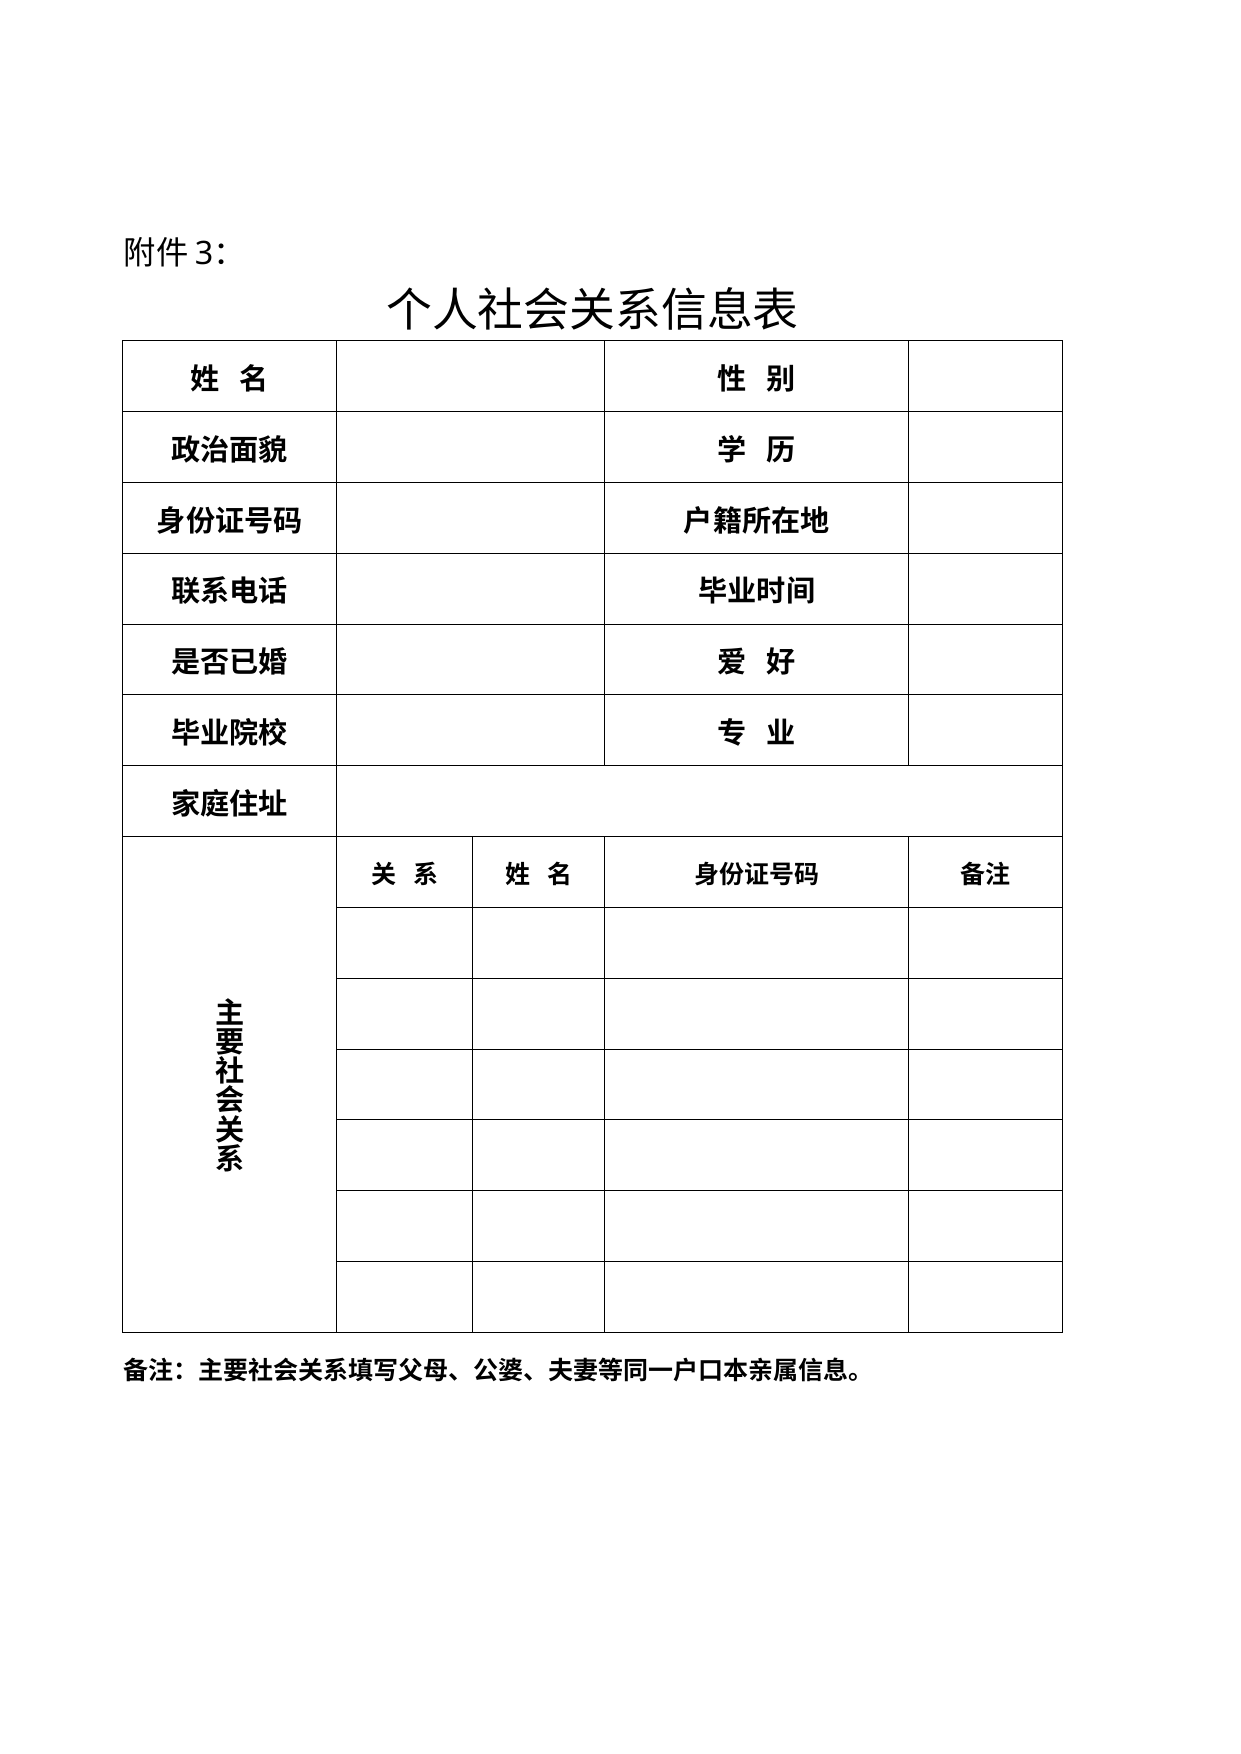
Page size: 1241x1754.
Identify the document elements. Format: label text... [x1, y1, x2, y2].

table_cell [909, 1191, 1062, 1261]
table_cell [605, 1120, 908, 1190]
table_cell 姓 名 [473, 837, 604, 907]
table_cell 备注 [909, 837, 1062, 907]
table_cell 联系电话 [123, 554, 336, 623]
table_cell [473, 908, 604, 978]
table_cell [337, 766, 1062, 836]
table_cell [909, 554, 1062, 623]
table_cell [473, 1262, 604, 1332]
table_cell [473, 1120, 604, 1190]
table_cell 是否已婚 [123, 625, 336, 694]
table_cell 家庭住址 [123, 766, 336, 836]
table_cell [909, 908, 1062, 978]
table_cell [909, 412, 1062, 482]
table_cell [909, 695, 1062, 765]
table_cell 毕业院校 [123, 695, 336, 765]
table_cell [605, 979, 908, 1048]
table_cell [473, 1050, 604, 1119]
table_cell [337, 979, 472, 1048]
table_cell [605, 1262, 908, 1332]
table_cell [909, 483, 1062, 553]
table_cell [909, 1050, 1062, 1119]
table_cell [337, 412, 604, 482]
table_cell [337, 341, 604, 411]
table_cell [337, 483, 604, 553]
table_cell 主要社会关系 [123, 837, 336, 1332]
table_cell 性 别 [605, 341, 908, 411]
table_cell [337, 1191, 472, 1261]
table_cell [605, 1191, 908, 1261]
table_header 附件3： 个人社会关系信息表 [122, 226, 1062, 340]
table_cell [473, 979, 604, 1048]
table_cell 身份证号码 [123, 483, 336, 553]
table_cell 身份证号码 [605, 837, 908, 907]
table_cell [909, 341, 1062, 411]
table_cell [473, 1191, 604, 1261]
table_cell [909, 1262, 1062, 1332]
table_cell [909, 979, 1062, 1048]
table_cell 爱 好 [605, 625, 908, 694]
table_cell 学 历 [605, 412, 908, 482]
table_cell 关 系 [337, 837, 472, 907]
table_cell 毕业时间 [605, 554, 908, 623]
table_cell [337, 908, 472, 978]
table_cell 专 业 [605, 695, 908, 765]
table_cell [337, 1120, 472, 1190]
table_cell [605, 908, 908, 978]
table_cell [605, 1050, 908, 1119]
table_cell [337, 625, 604, 694]
table_cell 户籍所在地 [605, 483, 908, 553]
table_cell [337, 554, 604, 623]
table_cell [909, 625, 1062, 694]
table_cell 姓 名 [123, 341, 336, 411]
table_cell 备注：主要社会关系填写父母、公婆、夫妻等同一户口本亲属信息。 [122, 1333, 1062, 1403]
table_cell [909, 1120, 1062, 1190]
table_cell [337, 695, 604, 765]
table_cell [337, 1050, 472, 1119]
table_cell 政治面貌 [123, 412, 336, 482]
table_cell [337, 1262, 472, 1332]
